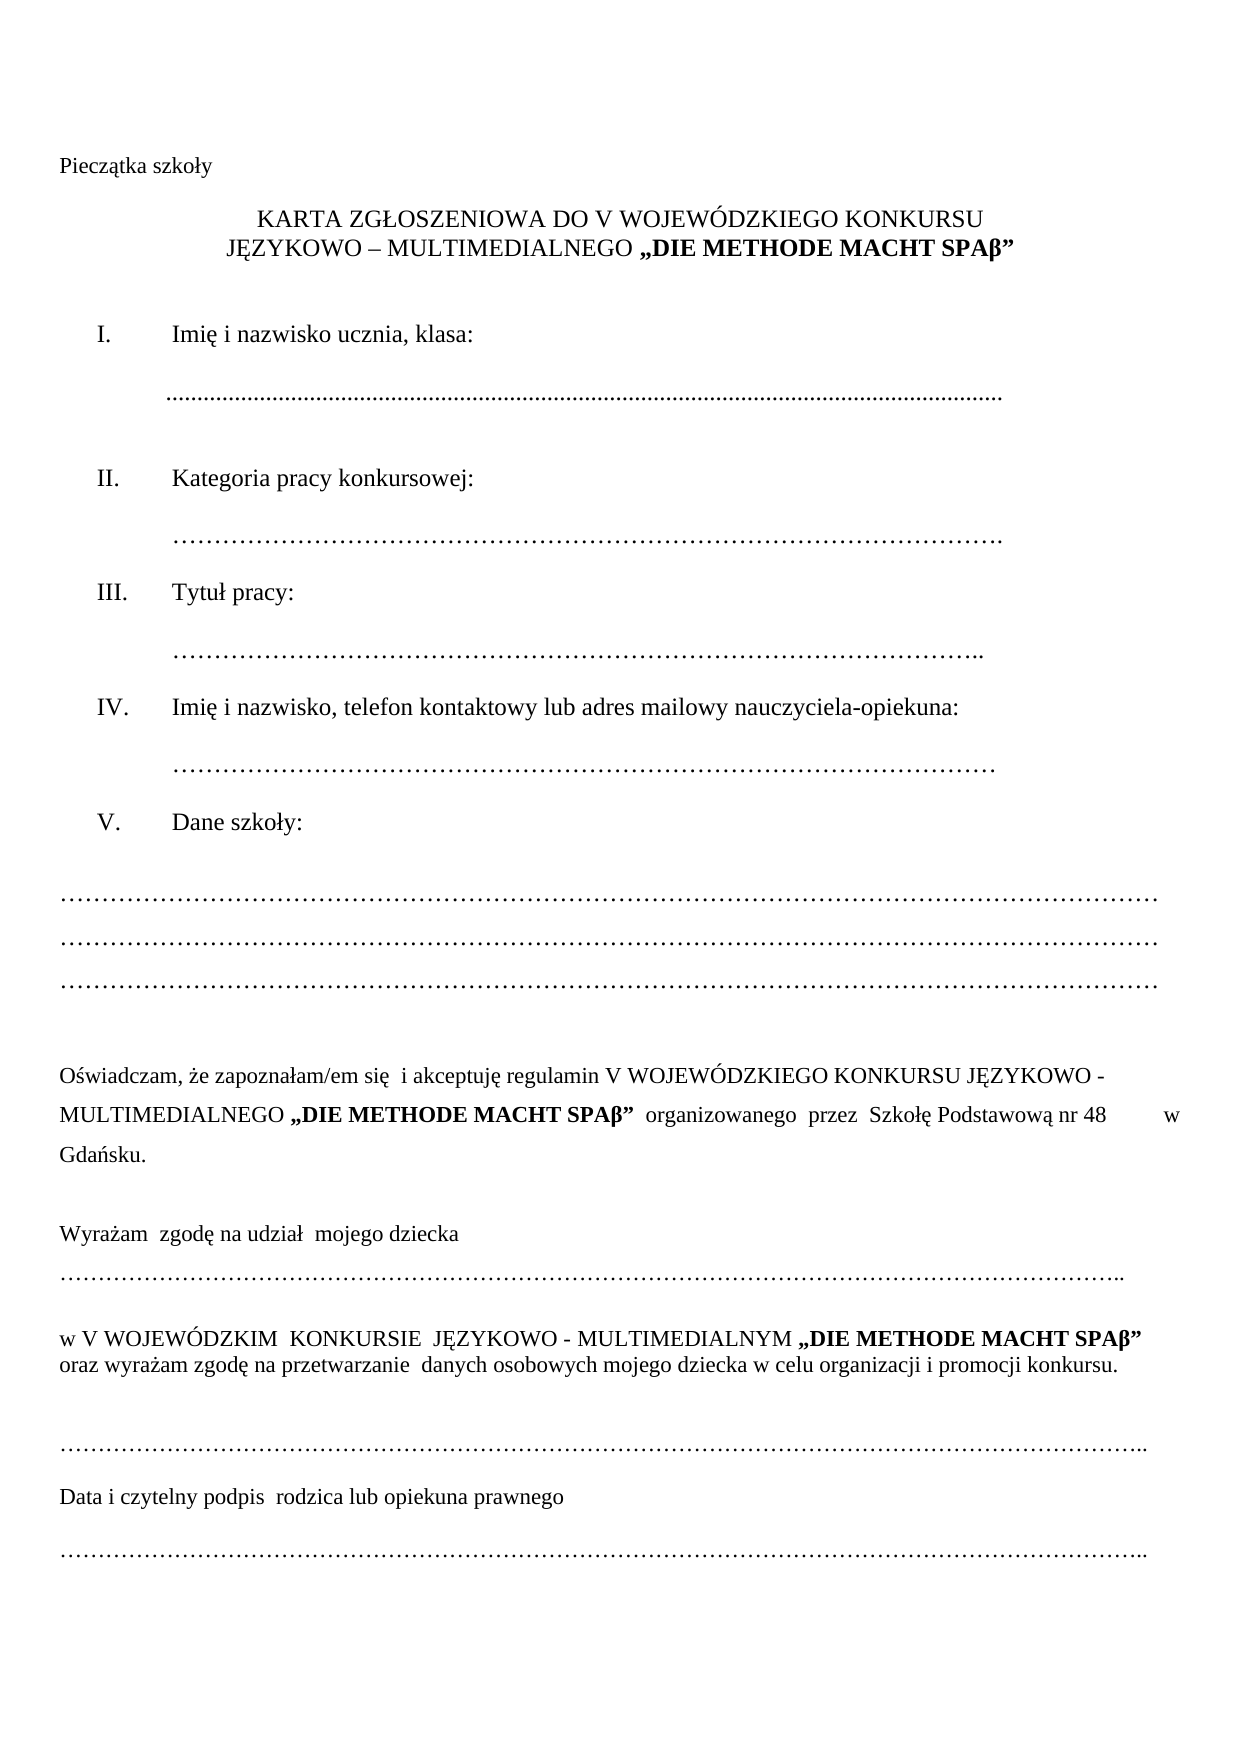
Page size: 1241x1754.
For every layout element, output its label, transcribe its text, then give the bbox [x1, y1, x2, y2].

list ………………………………………………………………………………………. [172, 521, 1181, 577]
list Kategoria pracy konkursowej: [97, 463, 1181, 492]
text JĘZYKOWO – MULTIMEDIALNEGO „DIE METHODE MACHT SPAβ” [59, 233, 1181, 262]
text ……………………………………………………………………………………… [172, 749, 1181, 778]
text Pieczątka szkoły [59, 152, 1181, 178]
text Oświadczam, że zapoznałam/em się i akceptuję regulamin V WOJEWÓDZKIEGO KONKURSU JĘZYKOWO - MULTIMEDIALNEGO „DIE METHODE MACHT SPAβ” organizowanego przez Szkołę Podstawową nr 48 w Gdańsku. [59, 1062, 1181, 1167]
text …………………………………………………………………………………………………………………………….. [59, 1430, 1181, 1457]
list Imię i nazwisko ucznia, klasa: [97, 319, 1181, 348]
text w V WOJEWÓDZKIM KONKURSIE JĘZYKOWO - MULTIMEDIALNYM „DIE METHODE MACHT SPAβ” oraz wyrażam zgodę na przetwarzanie danych osobowych mojego dziecka w celu organizacji i promocji konkursu. [59, 1325, 1181, 1378]
text Wyrażam zgodę na udział mojego dziecka ………………………………………………………………………………………………………………………….. [59, 1220, 1181, 1286]
text Data i czytelny podpis rodzica lub opiekuna prawnego [59, 1483, 1181, 1509]
list Dane szkoły: [97, 807, 1181, 835]
text ...................................................................................................................................... [97, 377, 1181, 406]
list Tytuł pracy: [97, 577, 1181, 606]
text …………………………………………………………………………………………………………………………….. [59, 1536, 1181, 1562]
list Imię i nazwisko, telefon kontaktowy lub adres mailowy nauczyciela-opiekuna: [97, 692, 1181, 720]
text KARTA ZGŁOSZENIOWA DO V WOJEWÓDZKIEGO KONKURSU [59, 204, 1181, 233]
list …………………………………………………………………………………….. [172, 635, 1181, 692]
text ……………………………………………………………………………………………………………………………………………………………………………………………………………………………………………………………………………………………………………………………………………………………… [59, 878, 1181, 993]
